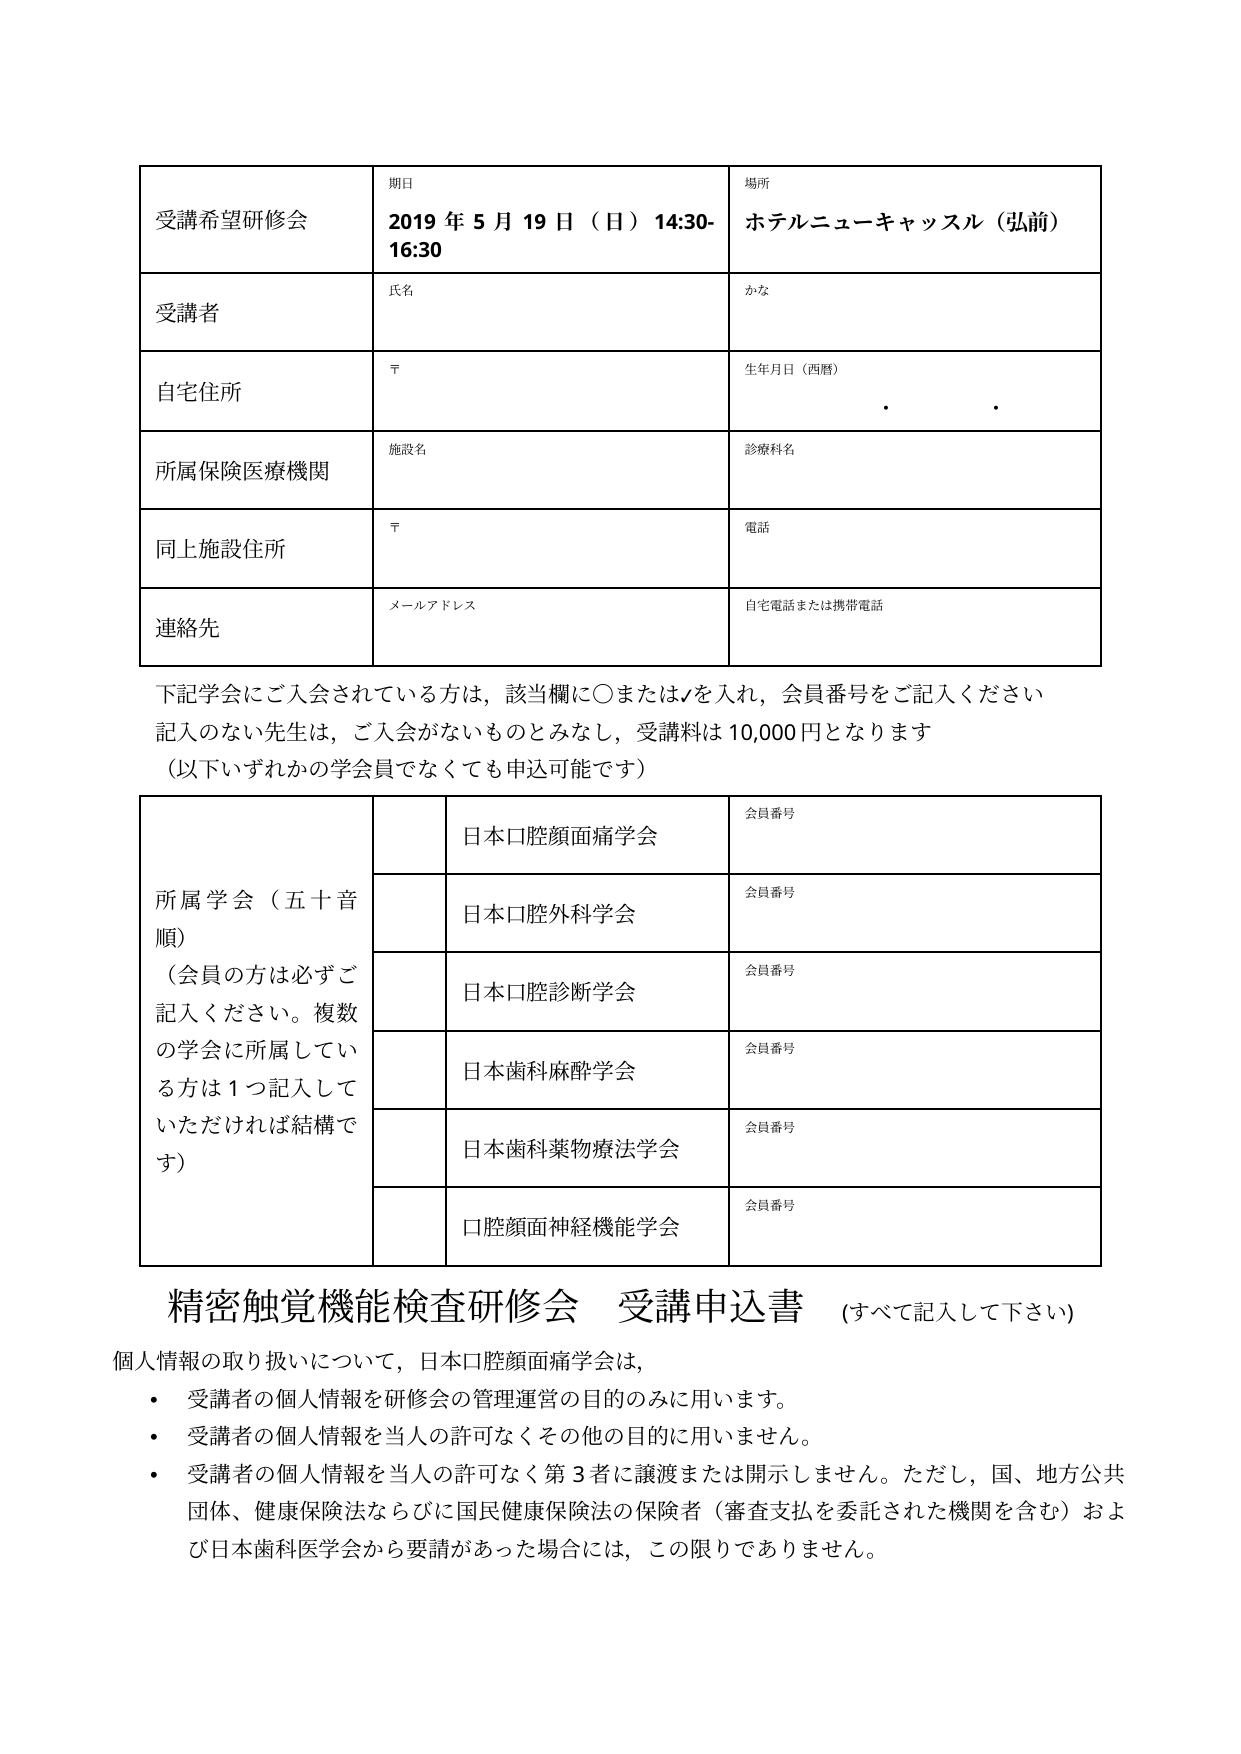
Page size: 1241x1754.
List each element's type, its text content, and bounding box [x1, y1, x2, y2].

table_cell 自宅住所 [141, 352, 372, 430]
table_header 期日 2019年5月19日（日）14:30-16:30 [374, 167, 728, 272]
list 受講者の個人情報を研修会の管理運営の目的のみに用います。 [150, 1379, 1128, 1417]
table_cell 会員番号 [730, 797, 1100, 873]
table_cell 会員番号 [730, 1110, 1100, 1186]
table_cell 日本口腔診断学会 [447, 953, 728, 1029]
table_cell [374, 1188, 445, 1264]
table_cell 日本歯科薬物療法学会 [447, 1110, 728, 1186]
list 受講者の個人情報を当人の許可なく第3者に譲渡または開示しません。ただし，国、地方公共団体、健康保険法ならびに国民健康保険法の保険者（審査支払を委託された機関を含む）および日本歯科医学会から要請があった場合には，この限りでありません。 [150, 1454, 1128, 1567]
table_cell [374, 875, 445, 951]
table_cell 日本歯科麻酔学会 [447, 1032, 728, 1108]
table_cell 〒 [374, 352, 728, 430]
list 受講者の個人情報を当人の許可なくその他の目的に用いません。 [150, 1417, 1128, 1454]
table_header 場所 ホテルニューキャッスル（弘前） [730, 167, 1100, 272]
table_cell 受講者 [141, 274, 372, 350]
table_cell [374, 1032, 445, 1108]
table_header 受講希望研修会 [141, 167, 372, 272]
table_cell 会員番号 [730, 1188, 1100, 1264]
table_cell メールアドレス [374, 589, 728, 665]
table_cell 自宅電話または携帯電話 [730, 589, 1100, 665]
table_cell 口腔顔面神経機能学会 [447, 1188, 728, 1264]
table_cell 所属学会（五十音順） （会員の方は必ずご記入ください。複数の学会に所属している方は1つ記入していただければ結構です） [141, 797, 372, 1264]
table_cell 〒 [374, 510, 728, 587]
table_cell 会員番号 [730, 1032, 1100, 1108]
table_cell 会員番号 [730, 953, 1100, 1029]
table_cell 日本口腔外科学会 [447, 875, 728, 951]
table_cell 会員番号 [730, 875, 1100, 951]
table_cell 診療科名 [730, 432, 1100, 508]
table_cell [374, 797, 445, 873]
text 精密触覚機能検査研修会 受講申込書 (すべて記入して下さい) [112, 1267, 1128, 1342]
table_cell 電話 [730, 510, 1100, 587]
table_cell 下記学会にご入会されている方は，該当欄に〇または✔を入れ，会員番号をご記入ください 記入のない先生は，ご入会がないものとみなし，受講料は10,000円となります （以下いずれかの学会員でなくても申込可能です） [140, 667, 1101, 794]
table_cell 所属保険医療機関 [141, 432, 372, 508]
table_cell [374, 1110, 445, 1186]
table_cell 日本口腔顔面痛学会 [447, 797, 728, 873]
table_cell 連絡先 [141, 589, 372, 665]
table_cell 氏名 [374, 274, 728, 350]
table_cell 同上施設住所 [141, 510, 372, 587]
table_cell 施設名 [374, 432, 728, 508]
table_cell 生年月日（西暦） ・ ・ [730, 352, 1100, 430]
table_cell [374, 953, 445, 1029]
text 個人情報の取り扱いについて，日本口腔顔面痛学会は， [112, 1342, 1128, 1379]
table_cell かな [730, 274, 1100, 350]
